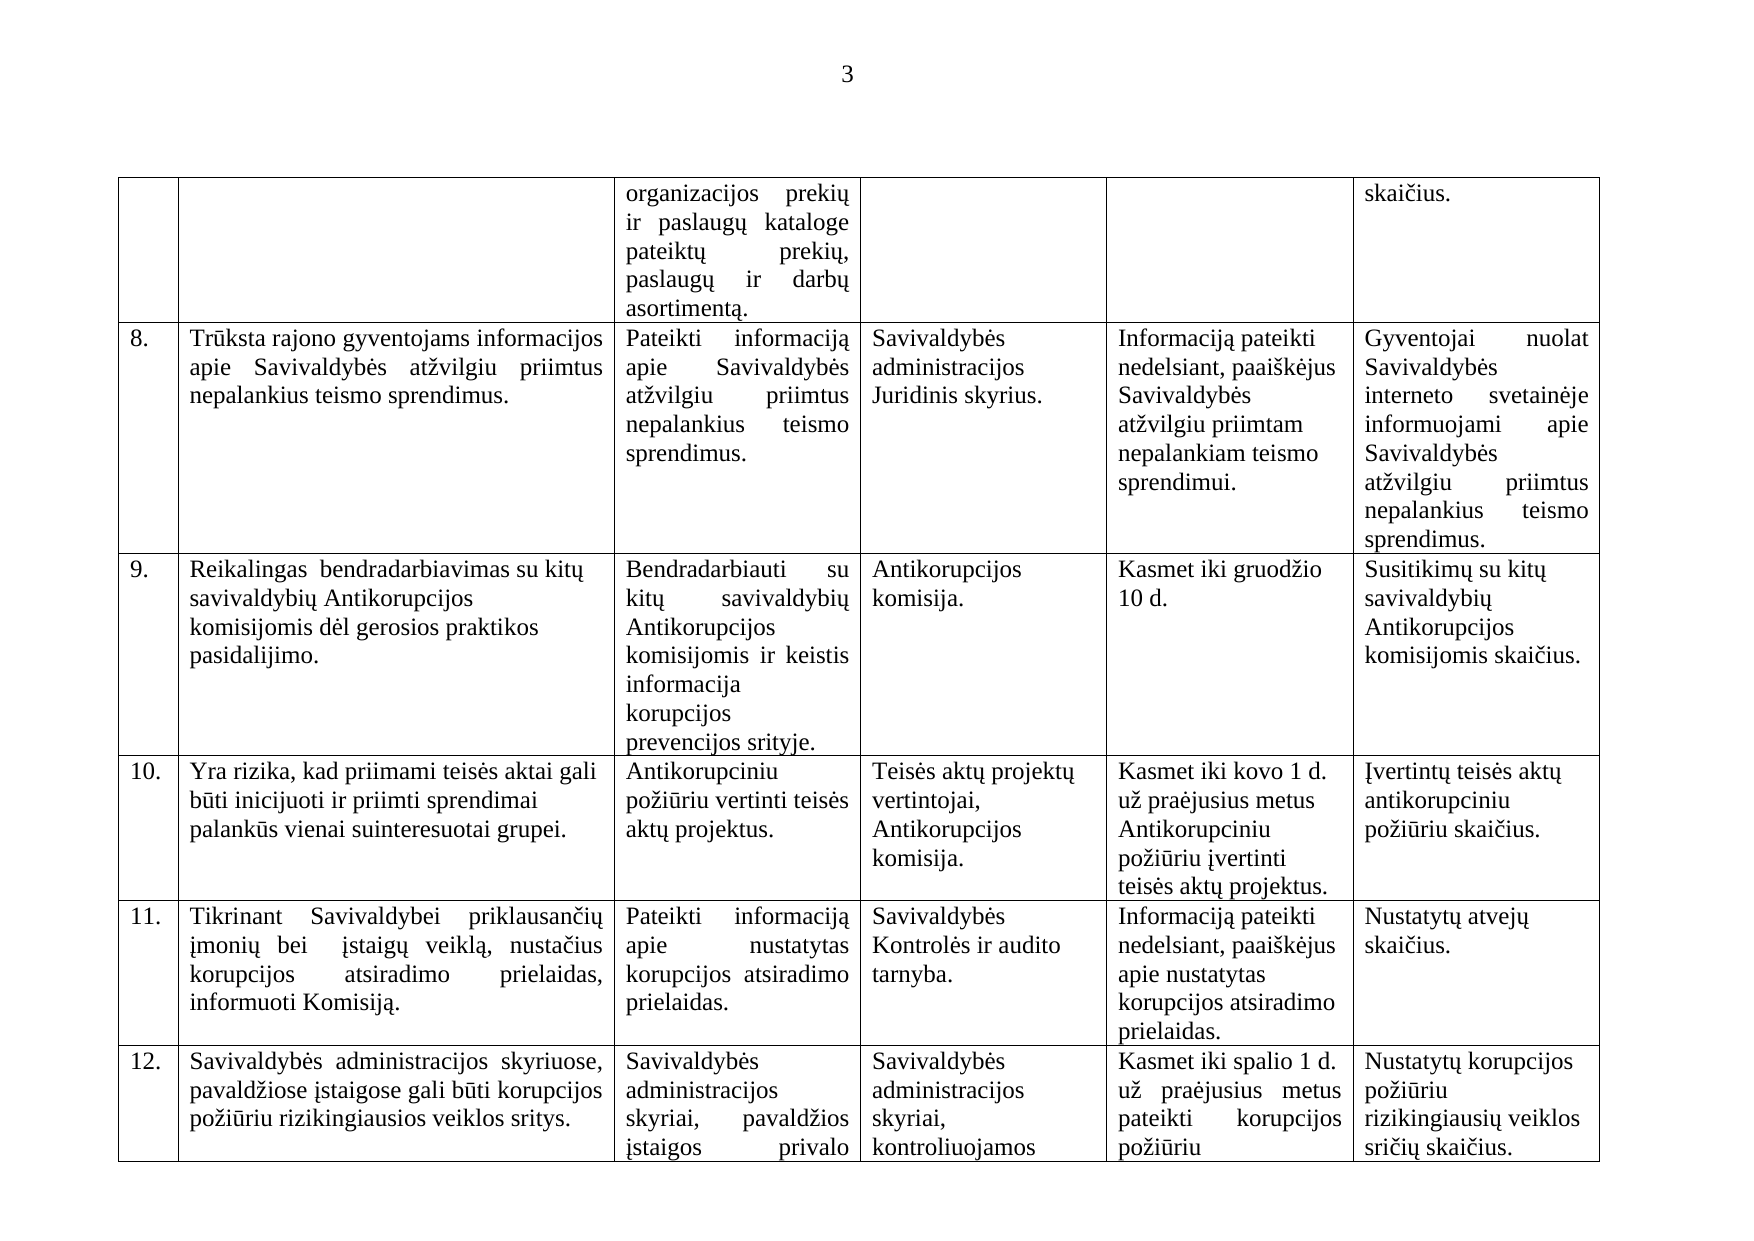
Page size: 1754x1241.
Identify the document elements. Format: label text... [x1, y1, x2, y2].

table_cell Pateikti informaciją apie Savivaldybės atžvilgiu priimtus nepalankius teismo sprendimus. [615, 323, 860, 553]
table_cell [179, 178, 614, 322]
table_cell Savivaldybės administracijos Juridinis skyrius. [861, 323, 1106, 553]
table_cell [615, 178, 860, 322]
table_cell Kasmet iki gruodžio 10 d. [1107, 554, 1353, 755]
table_cell Teisės aktų projektų vertintojai, Antikorupcijos komisija. [861, 756, 1106, 900]
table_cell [1354, 1046, 1599, 1161]
table_cell 12. [119, 1046, 178, 1161]
table_cell Įvertintų teisės aktų antikorupciniu požiūriu skaičius. [1354, 756, 1599, 900]
table_cell 8. [119, 323, 178, 553]
table_cell 11. [119, 901, 178, 1045]
table_cell Informaciją pateikti nedelsiant, paaiškėjus Savivaldybės atžvilgiu priimtam nepalankiam teismo sprendimui. [1107, 323, 1353, 553]
table_cell Yra rizika, kad priimami teisės aktai gali būti inicijuoti ir priimti sprendimai palankūs vienai suinteresuotai grupei. [179, 756, 614, 900]
table_cell Antikorupciniu požiūriu vertinti teisės aktų projektus. [615, 756, 860, 900]
table_cell Savivaldybės Kontrolės ir audito tarnyba. [861, 901, 1106, 1045]
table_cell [179, 1046, 614, 1161]
table_cell 10. [119, 756, 178, 900]
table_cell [1107, 178, 1353, 322]
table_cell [861, 1046, 1106, 1161]
table_cell Susitikimų su kitų savivaldybių Antikorupcijos komisijomis skaičius. [1354, 554, 1599, 755]
table_cell 9. [119, 554, 178, 755]
table_cell Reikalingas bendradarbiavimas su kitų savivaldybių Antikorupcijos komisijomis dėl gerosios praktikos pasidalijimo. [179, 554, 614, 755]
table_cell Pateikti informaciją apie nustatytas korupcijos atsiradimo prielaidas. [615, 901, 860, 1045]
table_cell Trūksta rajono gyventojams informacijos apie Savivaldybės atžvilgiu priimtus nepalankius teismo sprendimus. [179, 323, 614, 553]
table_cell 7. [119, 178, 178, 322]
table_cell Gyventojai nuolat Savivaldybės interneto svetainėje informuojami apie Savivaldybės atžvilgiu priimtus nepalankius teismo sprendimus. [1354, 323, 1599, 553]
table_cell Bendradarbiauti su kitų savivaldybių Antikorupcijos komisijomis ir keistis informacija korupcijos prevencijos srityje. [615, 554, 860, 755]
table_cell Kasmet iki kovo 1 d. už praėjusius metus Antikorupciniu požiūriu įvertinti teisės aktų projektus. [1107, 756, 1353, 900]
table_cell Antikorupcijos komisija. [861, 554, 1106, 755]
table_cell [1107, 1046, 1353, 1161]
table_cell Nustatytų atvejų skaičius. [1354, 901, 1599, 1045]
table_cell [861, 178, 1106, 322]
table_cell Informaciją pateikti nedelsiant, paaiškėjus apie nustatytas korupcijos atsiradimo prielaidas. [1107, 901, 1353, 1045]
table_cell Tikrinant Savivaldybei priklausančių įmonių bei įstaigų veiklą, nustačius korupcijos atsiradimo prielaidas, informuoti Komisiją. [179, 901, 614, 1045]
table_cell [615, 1046, 860, 1161]
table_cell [1354, 178, 1599, 322]
